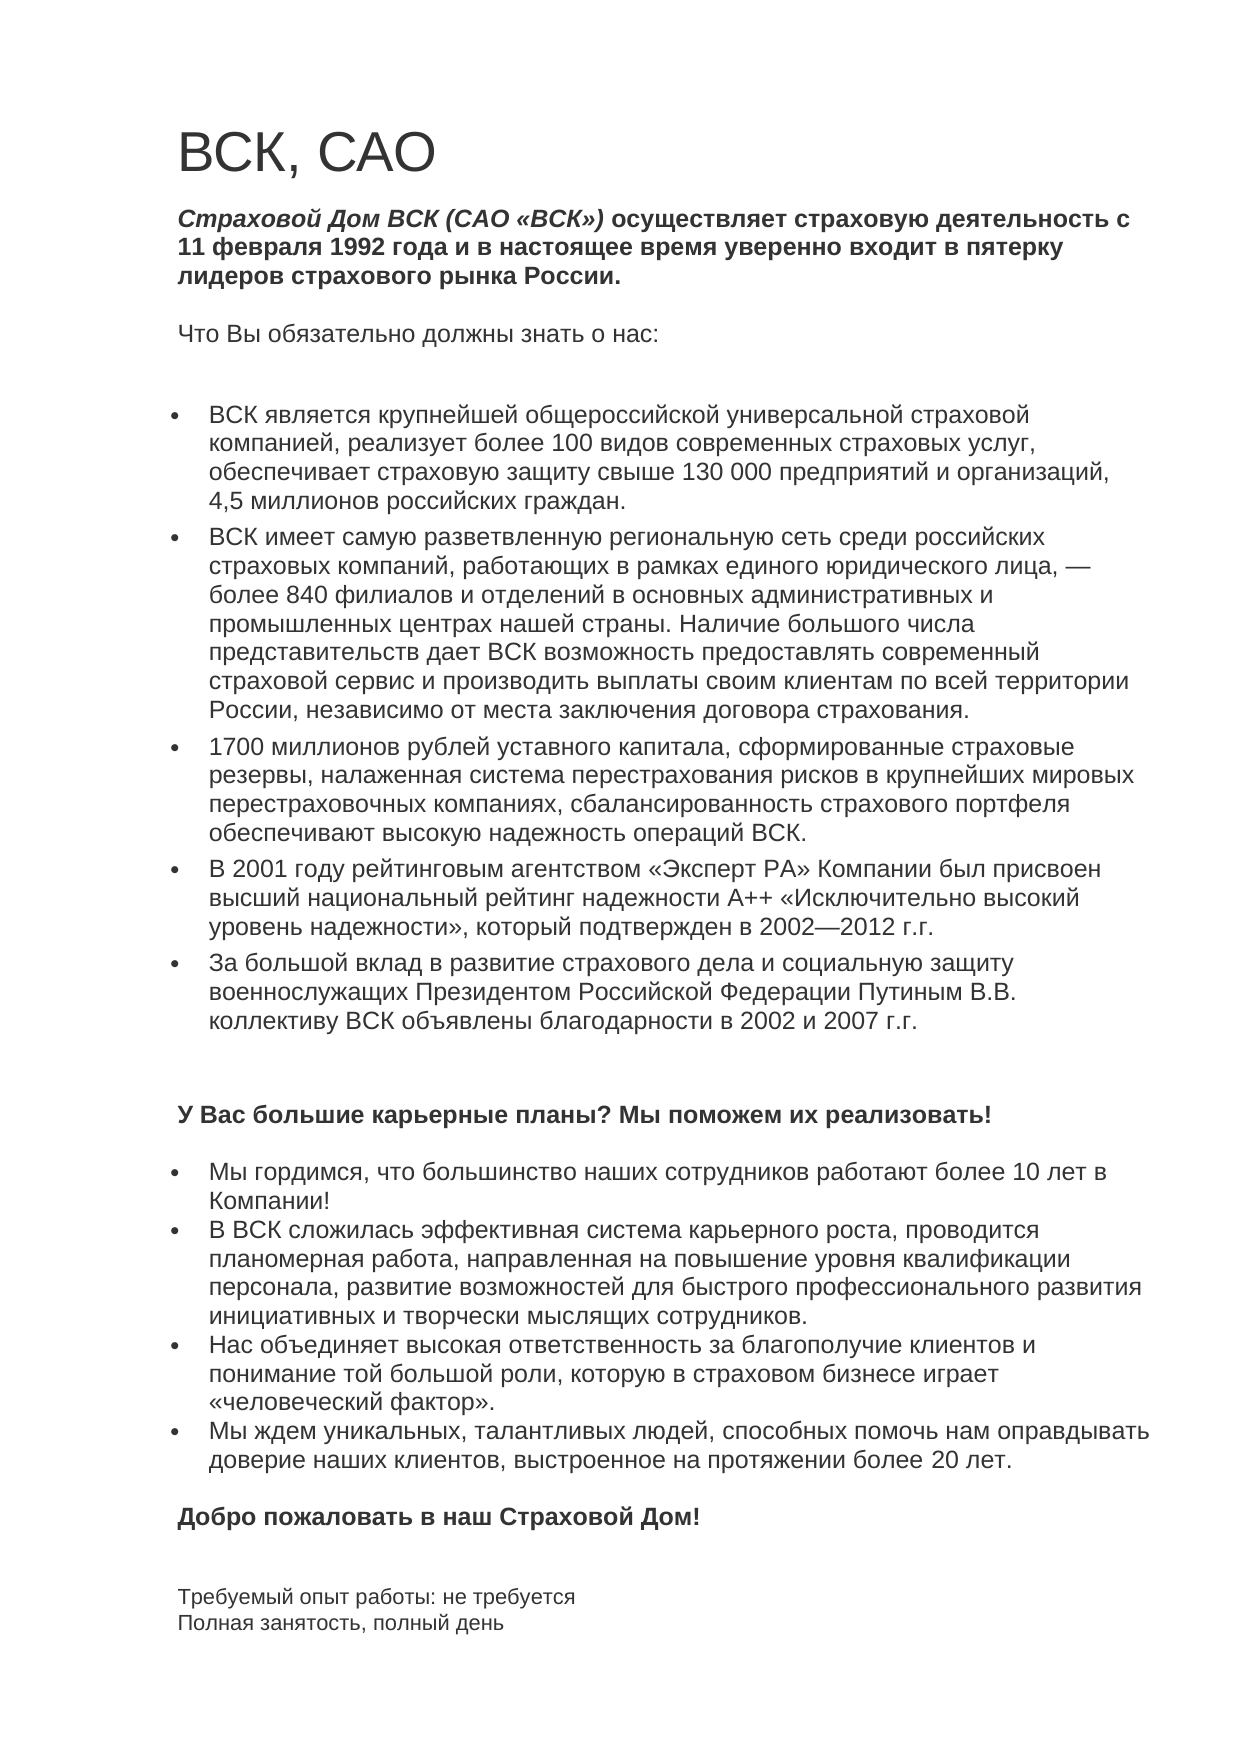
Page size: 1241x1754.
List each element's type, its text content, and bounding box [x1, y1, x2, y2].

list Мы гордимся, что большинство наших сотрудников работают более 10 лет в Компании! [171, 1157, 1152, 1215]
text ВСК, САО [177, 118, 1152, 183]
text У Вас большие карьерные планы? Мы поможем их реализовать! [177, 1100, 1152, 1129]
text Полная занятость, полный день [177, 1609, 1152, 1634]
list За большой вклад в развитие страхового дела и социальную защиту военнослужащих Президентом Российской Федерации Путиным В.В. коллективу ВСК объявлены благодарности в 2002 и 2007 г.г. [171, 948, 1152, 1034]
list Мы ждем уникальных, талантливых людей, способных помочь нам оправдывать доверие наших клиентов, выстроенное на протяжении более 20 лет. [171, 1416, 1152, 1474]
list ВСК является крупнейшей общероссийской универсальной страховой компанией, реализует более 100 видов современных страховых услуг, обеспечивает страховую защиту свыше 130 000 предприятий и организаций, 4,5 миллионов российских граждан. [171, 399, 1152, 514]
text Страховой Дом ВСК (САО «ВСК») осуществляет страховую деятельность с 11 февраля 1992 года и в настоящее время уверенно входит в пятерку лидеров страхового рынка России. [177, 204, 1152, 290]
list ВСК имеет самую разветвленную региональную сеть среди российских страховых компаний, работающих в рамках единого юридического лица, — более 840 филиалов и отделений в основных административных и промышленных центрах нашей страны. Наличие большого числа представительств дает ВСК возможность предоставлять современный страховой сервис и производить выплаты своим клиентам по всей территории России, независимо от места заключения договора страхования. [171, 522, 1152, 724]
list 1700 миллионов рублей уставного капитала, сформированные страховые резервы, налаженная система перестрахования рисков в крупнейших мировых перестраховочных компаниях, сбалансированность страхового портфеля обеспечивают высокую надежность операций ВСК. [171, 731, 1152, 846]
list В 2001 году рейтинговым агентством «Эксперт РА» Компании был присвоен высший национальный рейтинг надежности А++ «Исключительно высокий уровень надежности», который подтвержден в 2002—2012 г.г. [171, 854, 1152, 941]
list Нас объединяет высокая ответственность за благополучие клиентов и понимание той большой роли, которую в страховом бизнесе играет «человеческий фактор». [171, 1330, 1152, 1416]
text Требуемый опыт работы: не требуется [177, 1584, 1152, 1609]
text Что Вы обязательно должны знать о нас: [177, 319, 1152, 347]
text Добро пожаловать в наш Страховой Дом! [177, 1502, 1152, 1531]
list В ВСК сложилась эффективная система карьерного роста, проводится планомерная работа, направленная на повышение уровня квалификации персонала, развитие возможностей для быстрого профессионального развития инициативных и творчески мыслящих сотрудников. [171, 1215, 1152, 1330]
